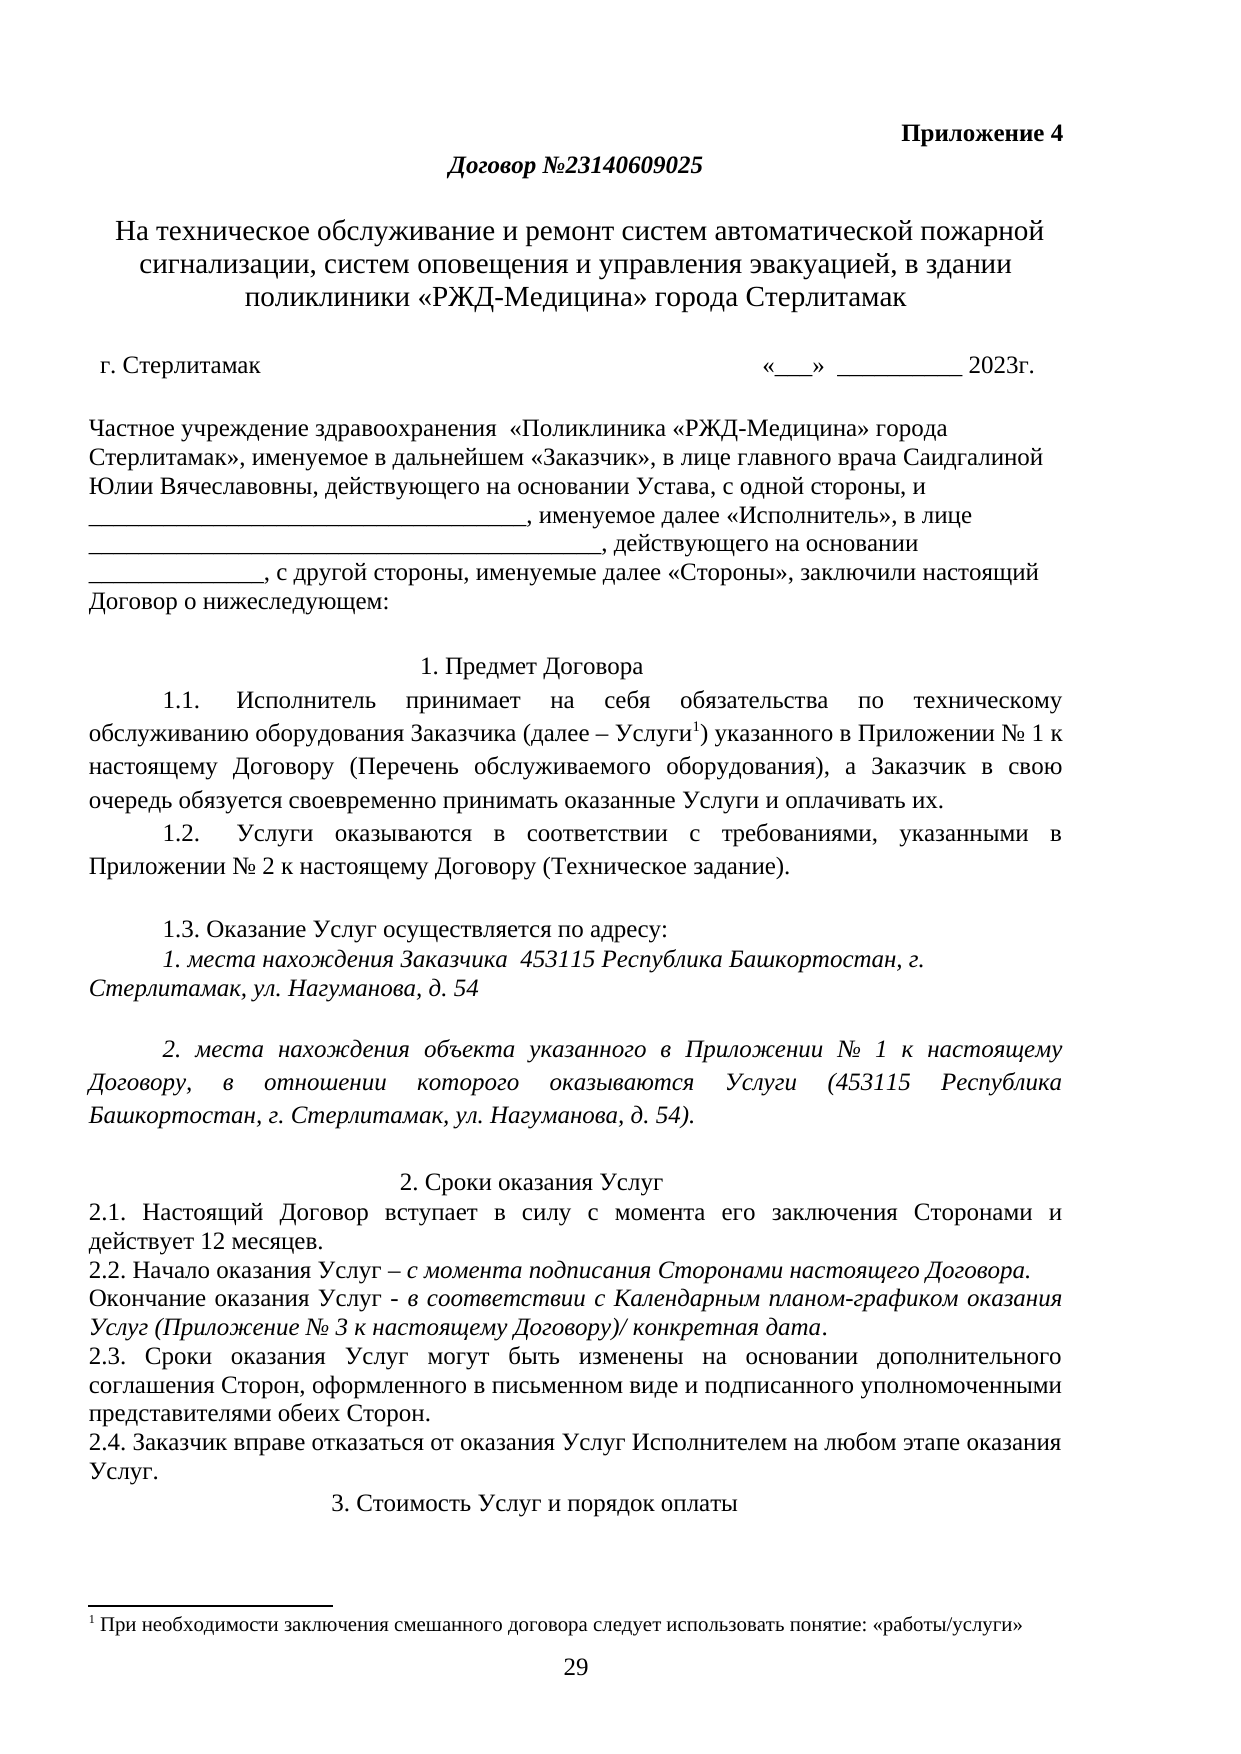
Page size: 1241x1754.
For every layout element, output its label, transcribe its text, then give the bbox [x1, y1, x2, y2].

list Исполнитель принимает на себя обязательства по техническому обслуживанию оборудования Заказчика (далее – Услуги) указанного в Приложении № 1 к настоящему Договору (Перечень обслуживаемого оборудования), а Заказчик в свою очередь обязуется своевременно принимать оказанные Услуги и оплачивать их. [88, 681, 1063, 815]
text 2.4. Заказчик вправе отказаться от оказания Услуг Исполнителем на любом этапе оказания Услуг. [88, 1427, 1063, 1485]
text 1.3. Оказание Услуг осуществляется по адресу: [88, 911, 1063, 944]
text 2.1. Настоящий Договор вступает в силу с момента его заключения Сторонами и действует 12 месяцев. [88, 1197, 1063, 1255]
text Частное учреждение здравоохранения «Поликлиника «РЖД-Медицина» города Стерлитамак», именуемое в дальнейшем «Заказчик», в лице главного врача Саидгалиной Юлии Вячеславовны, действующего на основании Устава, с одной стороны, и ___________________________________, именуемое далее «Исполнитель», в лице _________________________________________, действующего на основании ______________, с другой стороны, именуемые далее «Стороны», заключили настоящий Договор о нижеследующем: [88, 413, 1063, 615]
text 2.3. Сроки оказания Услуг могут быть изменены на основании дополнительного соглашения Сторон, оформленного в письменном виде и подписанного уполномоченными представителями обеих Сторон. [88, 1341, 1063, 1427]
title На техническое обслуживание и ремонт систем автоматической пожарной сигнализации, систем оповещения и управления эвакуацией, в здании поликлиники «РЖД-Медицина» города Стерлитамак [88, 213, 1063, 313]
table_header г. Стерлитамак [89, 347, 576, 380]
text 1. места нахождения Заказчика 453115 Республика Башкортостан, г. Стерлитамак, ул. Нагуманова, д. 54 [88, 944, 1063, 1001]
text 2.2. Начало оказания Услуг – с момента подписания Сторонами настоящего Договора. [88, 1255, 1063, 1283]
title Договор №23140609025 [88, 147, 1063, 180]
text Приложение 4 [88, 118, 1063, 147]
subtitle 3. Стоимость Услуг и порядок оплаты [0, 1485, 1063, 1518]
list Услуги оказываются в соответствии с требованиями, указанными в Приложении № 2 к настоящему Договору (Техническое задание). [88, 815, 1063, 881]
table_header «___» __________ 2023г. [576, 347, 1063, 380]
subtitle 1. Предмет Договора [0, 648, 1063, 681]
subtitle 2. Сроки оказания Услуг [0, 1164, 1063, 1197]
text 2. места нахождения объекта указанного в Приложении № 1 к настоящему Договору, в отношении которого оказываются Услуги (453115 Республика Башкортостан, г. Стерлитамак, ул. Нагуманова, д. 54). [88, 1031, 1063, 1131]
text Окончание оказания Услуг - в соответствии с Календарным планом-графиком оказания Услуг (Приложение № 3 к настоящему Договору)/ конкретная дата. [88, 1283, 1063, 1341]
